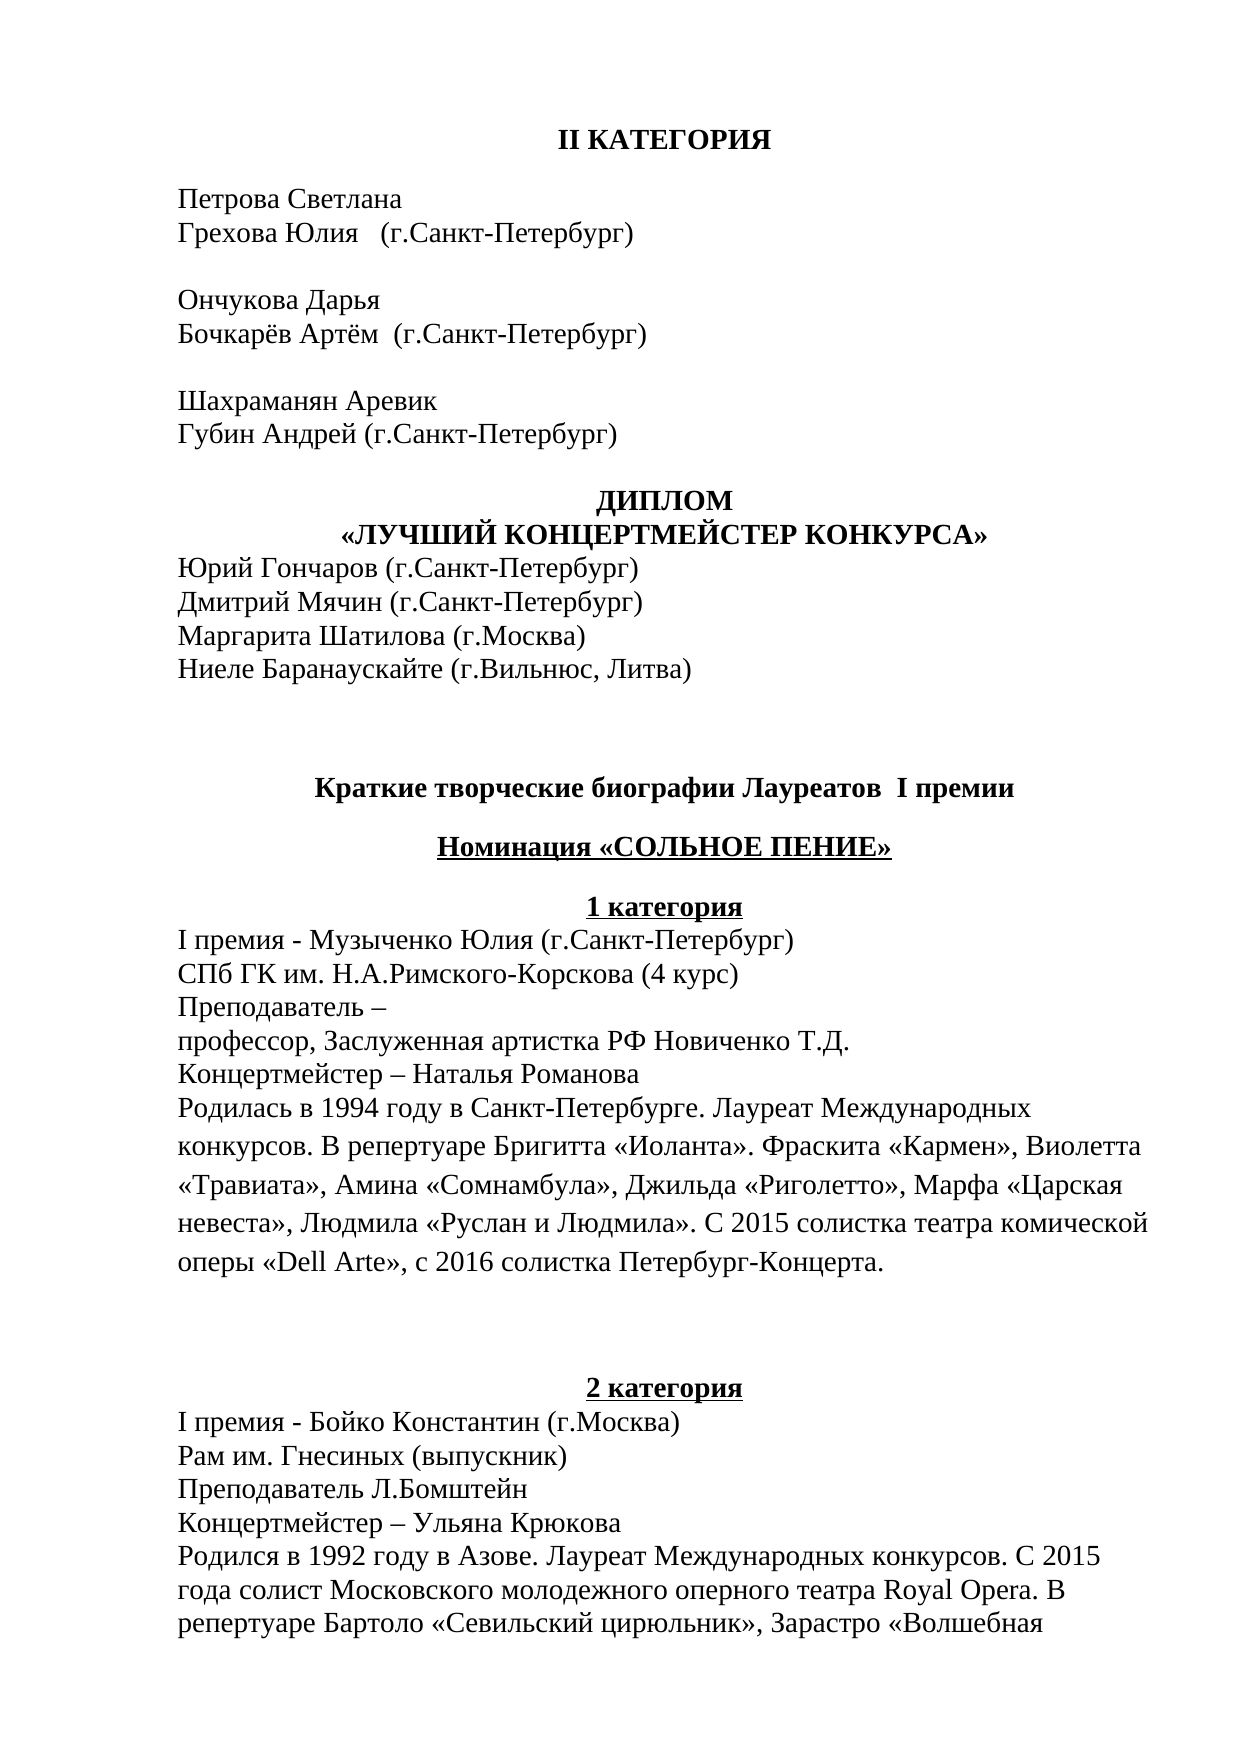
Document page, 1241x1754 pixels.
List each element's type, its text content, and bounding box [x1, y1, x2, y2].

text Бочкарёв Артём (г.Санкт-Петербург) [177, 316, 1152, 349]
text Шахраманян Аревик [177, 383, 1152, 416]
text Маргарита Шатилова (г.Москва) [177, 618, 1152, 651]
text I премия - Бойко Константин (г.Москва) [177, 1404, 1152, 1438]
text Юрий Гончаров (г.Санкт-Петербург) [177, 551, 1152, 584]
text Петрова Светлана [177, 182, 1152, 215]
text Дмитрий Мячин (г.Санкт-Петербург) [177, 584, 1152, 618]
text Преподаватель Л.Бомштейн [177, 1471, 1152, 1505]
text Номинация «СОЛЬНОЕ ПЕНИЕ» [177, 829, 1152, 863]
text Грехова Юлия (г.Санкт-Петербург) [177, 215, 1152, 249]
text II КАТЕГОРИЯ [177, 122, 1152, 156]
text Ниеле Баранаускайте (г.Вильнюс, Литва) [177, 651, 1152, 685]
text СПб ГК им. Н.А.Римского-Корскова (4 курс) [177, 956, 1152, 989]
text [177, 1538, 1152, 1639]
text Губин Андрей (г.Санкт-Петербург) [177, 416, 1152, 450]
text 2 категория [177, 1371, 1152, 1404]
text Рам им. Гнесиных (выпускник) [177, 1438, 1152, 1471]
text Концертмейстер – Ульяна Крюкова [177, 1505, 1152, 1538]
text 1 категория [177, 889, 1152, 922]
text «ЛУЧШИЙ КОНЦЕРТМЕЙСТЕР КОНКУРСА» [177, 517, 1152, 551]
text Концертмейстер – Наталья Романова [177, 1056, 1152, 1090]
text Краткие творческие биографии Лауреатов I премии [177, 770, 1152, 803]
text Ончукова Дарья [177, 282, 1152, 316]
text профессор, Заслуженная артистка РФ Новиченко Т.Д. [177, 1023, 1152, 1056]
text Родилась в 1994 году в Санкт-Петербурге. Лауреат Международных конкурсов. В репертуаре Бригитта «Иоланта». Фраскита «Кармен», Виолетта «Травиата», Амина «Сомнамбула», Джильда «Риголетто», Марфа «Царская невеста», Людмила «Руслан и Людмила». С 2015 солистка театра комической оперы «Dell Arte», с 2016 солистка Петербург-Концерта. [177, 1090, 1152, 1278]
text I премия - Музыченко Юлия (г.Санкт-Петербург) [177, 922, 1152, 956]
text ДИПЛОМ [177, 483, 1152, 517]
text Преподаватель – [177, 989, 1152, 1023]
